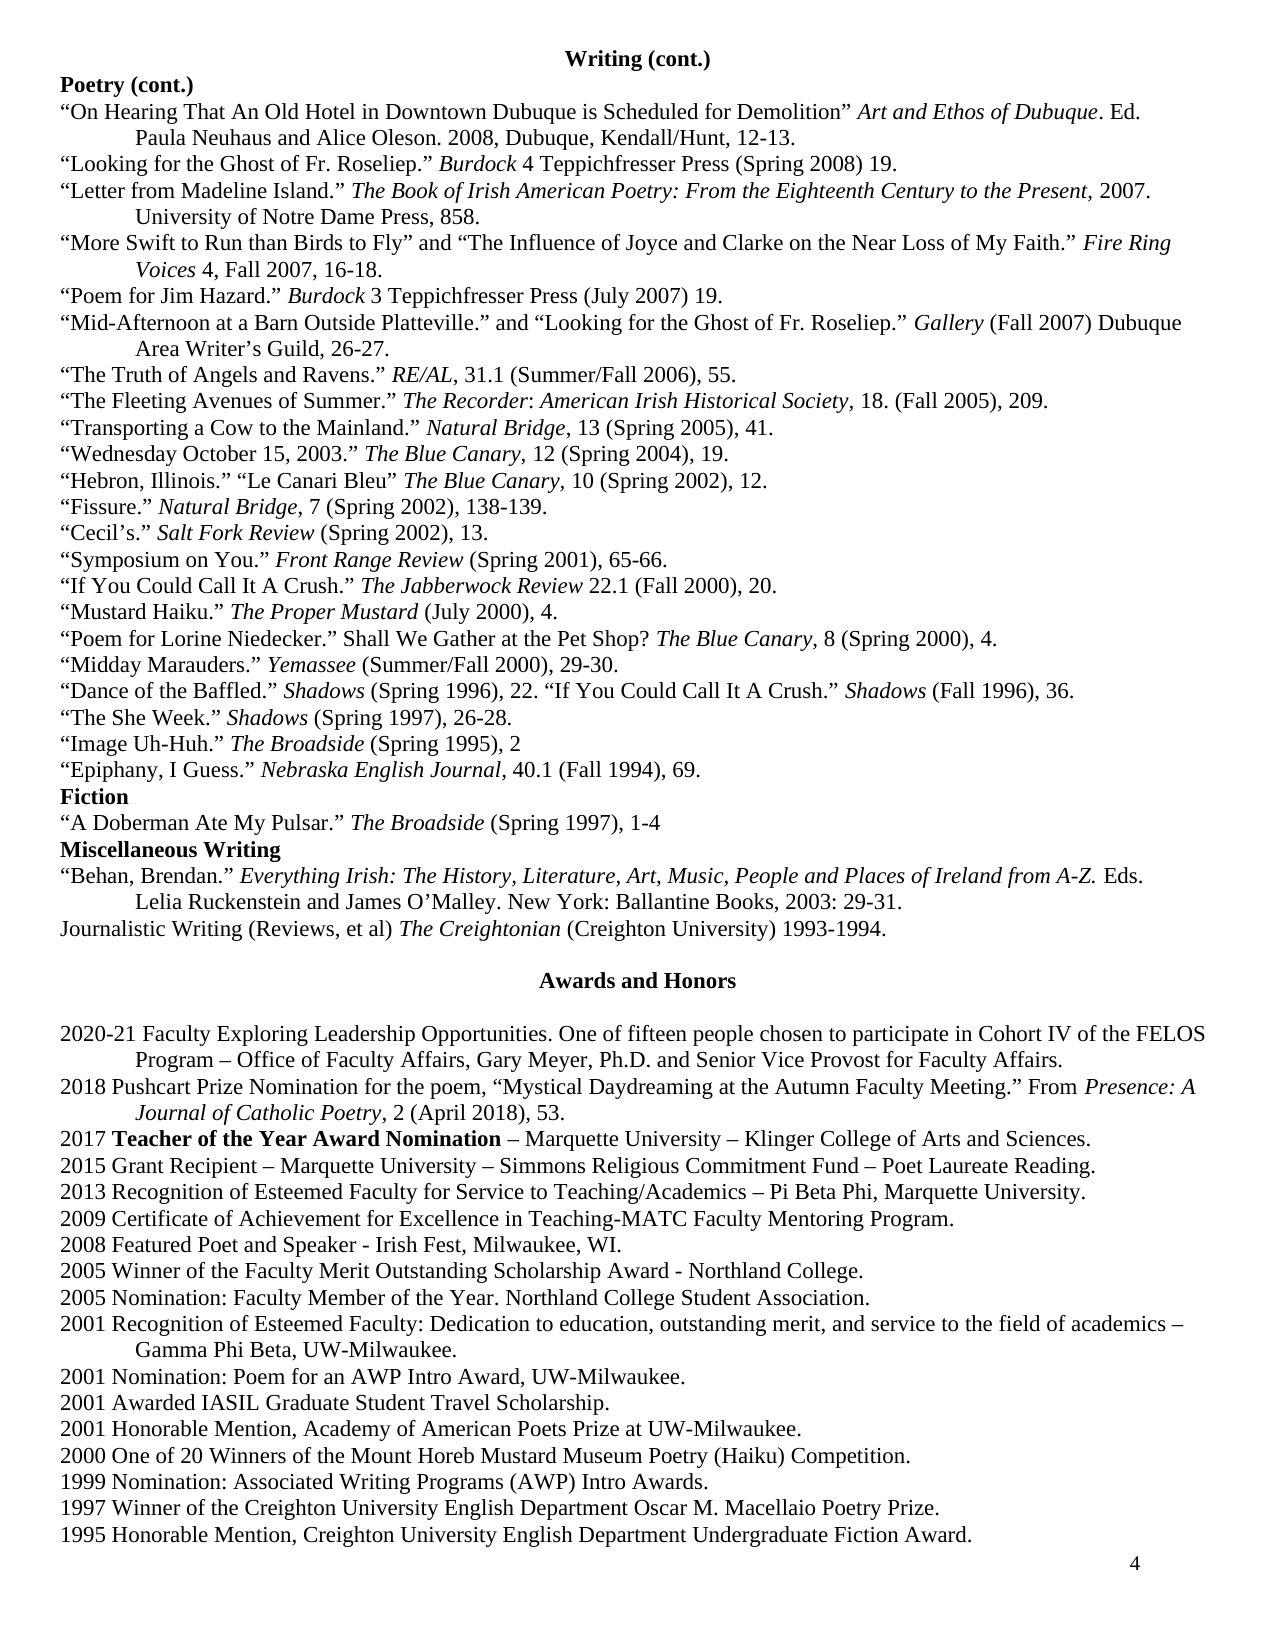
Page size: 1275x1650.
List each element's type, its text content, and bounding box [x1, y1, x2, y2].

text 2008 Featured Poet and Speaker - Irish Fest, Milwaukee, WI. [60, 1231, 1215, 1257]
text “A Doberman Ate My Pulsar.” The Broadside (Spring 1997), 1-4 [60, 809, 1215, 836]
text “Epiphany, I Guess.” Nebraska English Journal, 40.1 (Fall 1994), 69. [60, 757, 1215, 783]
text Journalistic Writing (Reviews, et al) The Creightonian (Creighton University) 1993-1994. [60, 915, 1215, 941]
text Awards and Honors [60, 967, 1215, 994]
text 2000 One of 20 Winners of the Mount Horeb Mustard Museum Poetry (Haiku) Competition. [60, 1442, 1215, 1468]
text Area Writer’s Guild, 26-27. [135, 335, 1215, 361]
text “Hebron, Illinois.” “Le Canari Bleu” The Blue Canary, 10 (Spring 2002), 12. [60, 467, 1215, 493]
text Program – Office of Faculty Affairs, Gary Meyer, Ph.D. and Senior Vice Provost for Faculty Affairs. [60, 1046, 1215, 1073]
text Miscellaneous Writing [60, 836, 1215, 862]
text “Dance of the Baffled.” Shadows (Spring 1996), 22. “If You Could Call It A Crush.” Shadows (Fall 1996), 36. [60, 677, 1215, 704]
text University of Notre Dame Press, 858. [135, 203, 1215, 229]
text Voices 4, Fall 2007, 16-18. [60, 256, 1215, 282]
text “Midday Marauders.” Yemassee (Summer/Fall 2000), 29-30. [60, 651, 1215, 677]
text 2001 Awarded IASIL Graduate Student Travel Scholarship. [60, 1389, 1215, 1415]
text “Cecil’s.” Salt Fork Review (Spring 2002), 13. [60, 519, 1215, 546]
text “Mid-Afternoon at a Barn Outside Platteville.” and “Looking for the Ghost of Fr. Roseliep.” Gallery (Fall 2007) Dubuque [60, 308, 1215, 335]
text “Symposium on You.” Front Range Review (Spring 2001), 65-66. [60, 546, 1215, 572]
text 2001 Recognition of Esteemed Faculty: Dedication to education, outstanding merit, and service to the field of academics – [60, 1310, 1215, 1336]
text “Letter from Madeline Island.” The Book of Irish American Poetry: From the Eighteenth Century to the Present, 2007. [60, 177, 1215, 203]
text 2015 Grant Recipient – Marquette University – Simmons Religious Commitment Fund – Poet Laureate Reading. [60, 1152, 1215, 1178]
text “If You Could Call It A Crush.” The Jabberwock Review 22.1 (Fall 2000), 20. [60, 572, 1215, 598]
text Journal of Catholic Poetry, 2 (April 2018), 53. [60, 1099, 1215, 1126]
text 2013 Recognition of Esteemed Faculty for Service to Teaching/Academics – Pi Beta Phi, Marquette University. [60, 1178, 1215, 1204]
text “The Truth of Angels and Ravens.” RE/AL, 31.1 (Summer/Fall 2006), 55. [60, 361, 1215, 388]
text “Transporting a Cow to the Mainland.” Natural Bridge, 13 (Spring 2005), 41. [60, 414, 1215, 440]
text Lelia Ruckenstein and James O’Malley. New York: Ballantine Books, 2003: 29-31. [60, 888, 1215, 915]
text 2001 Honorable Mention, Academy of American Poets Prize at UW-Milwaukee. [60, 1415, 1215, 1442]
text Fiction [60, 783, 1215, 809]
text “Mustard Haiku.” The Proper Mustard (July 2000), 4. [60, 598, 1215, 625]
text 2005 Winner of the Faculty Merit Outstanding Scholarship Award - Northland College. [60, 1257, 1215, 1284]
text 1997 Winner of the Creighton University English Department Oscar M. Macellaio Poetry Prize. [60, 1494, 1215, 1521]
text “The She Week.” Shadows (Spring 1997), 26-28. [60, 704, 1215, 730]
text 2005 Nomination: Faculty Member of the Year. Northland College Student Association. [60, 1284, 1215, 1310]
text “Fissure.” Natural Bridge, 7 (Spring 2002), 138-139. [60, 493, 1215, 519]
text 2001 Nomination: Poem for an AWP Intro Award, UW-Milwaukee. [60, 1363, 1215, 1389]
text “On Hearing That An Old Hotel in Downtown Dubuque is Scheduled for Demolition” Art and Ethos of Dubuque. Ed. [60, 98, 1215, 124]
text Poetry (cont.) [60, 71, 1215, 98]
text “Image Uh-Huh.” The Broadside (Spring 1995), 2 [60, 730, 1215, 757]
text “Wednesday October 15, 2003.” The Blue Canary, 12 (Spring 2004), 19. [60, 440, 1215, 467]
text 2018 Pushcart Prize Nomination for the poem, “Mystical Daydreaming at the Autumn Faculty Meeting.” From Presence: A [60, 1073, 1215, 1099]
text “More Swift to Run than Birds to Fly” and “The Influence of Joyce and Clarke on the Near Loss of My Faith.” Fire Ring [60, 229, 1215, 256]
text 2020-21 Faculty Exploring Leadership Opportunities. One of fifteen people chosen to participate in Cohort IV of the FELOS [60, 1020, 1215, 1046]
text Paula Neuhaus and Alice Oleson. 2008, Dubuque, Kendall/Hunt, 12-13. [60, 124, 1215, 150]
text Writing (cont.) [60, 45, 1215, 71]
text Gamma Phi Beta, UW-Milwaukee. [60, 1336, 1215, 1363]
text “Poem for Jim Hazard.” Burdock 3 Teppichfresser Press (July 2007) 19. [60, 282, 1215, 308]
text 1999 Nomination: Associated Writing Programs (AWP) Intro Awards. [60, 1468, 1215, 1494]
text 2009 Certificate of Achievement for Excellence in Teaching-MATC Faculty Mentoring Program. [60, 1204, 1215, 1231]
text “Behan, Brendan.” Everything Irish: The History, Literature, Art, Music, People and Places of Ireland from A-Z. Eds. [60, 862, 1215, 888]
text “The Fleeting Avenues of Summer.” The Recorder: American Irish Historical Society, 18. (Fall 2005), 209. [60, 388, 1215, 414]
text 1995 Honorable Mention, Creighton University English Department Undergraduate Fiction Award. [60, 1521, 1215, 1547]
text “Poem for Lorine Niedecker.” Shall We Gather at the Pet Shop? The Blue Canary, 8 (Spring 2000), 4. [60, 625, 1215, 651]
text 2017 Teacher of the Year Award Nomination – Marquette University – Klinger College of Arts and Sciences. [60, 1126, 1215, 1152]
text “Looking for the Ghost of Fr. Roseliep.” Burdock 4 Teppichfresser Press (Spring 2008) 19. [60, 150, 1215, 177]
